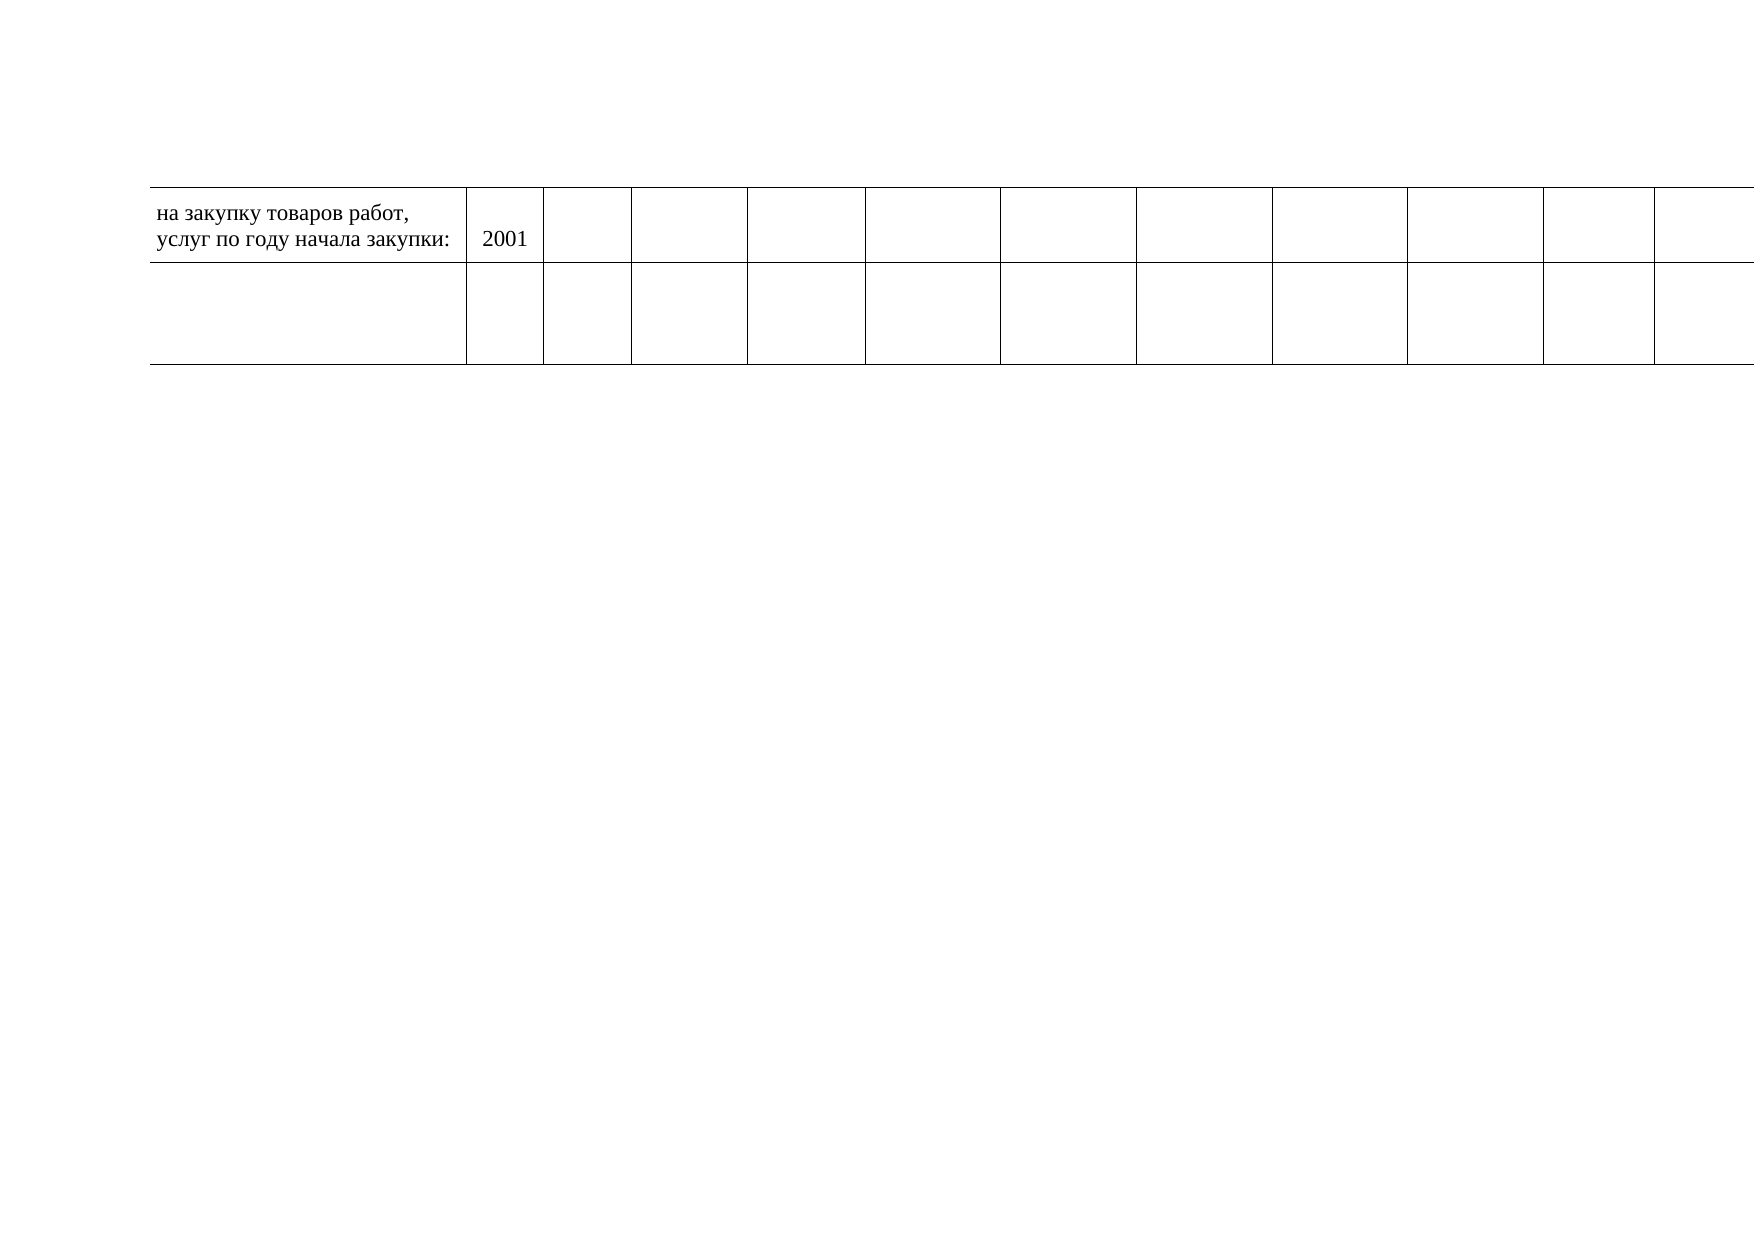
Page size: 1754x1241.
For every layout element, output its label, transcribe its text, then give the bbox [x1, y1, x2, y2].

table_cell [1544, 188, 1654, 262]
table_cell 2001 [467, 188, 543, 262]
table_cell [1655, 263, 1754, 363]
table_cell [632, 188, 747, 262]
table_cell [544, 188, 631, 262]
table_cell [748, 263, 865, 363]
table_cell [544, 263, 631, 363]
table_cell [1001, 188, 1136, 262]
table_cell [1001, 263, 1136, 363]
table_cell [1137, 263, 1272, 363]
table_cell [1137, 188, 1272, 262]
table_cell [1273, 263, 1407, 363]
table_cell [866, 263, 1000, 363]
table_cell [1544, 263, 1654, 363]
table_cell [1273, 188, 1407, 262]
table_cell [632, 263, 747, 363]
table_cell [1655, 188, 1754, 262]
table_cell на закупку товаров работ, услуг по году начала закупки: [150, 188, 466, 262]
table_cell [748, 188, 865, 262]
table_cell [866, 188, 1000, 262]
table_cell [467, 263, 543, 363]
table_cell [150, 263, 466, 363]
table_cell [1408, 263, 1543, 363]
table_cell [1408, 188, 1543, 262]
